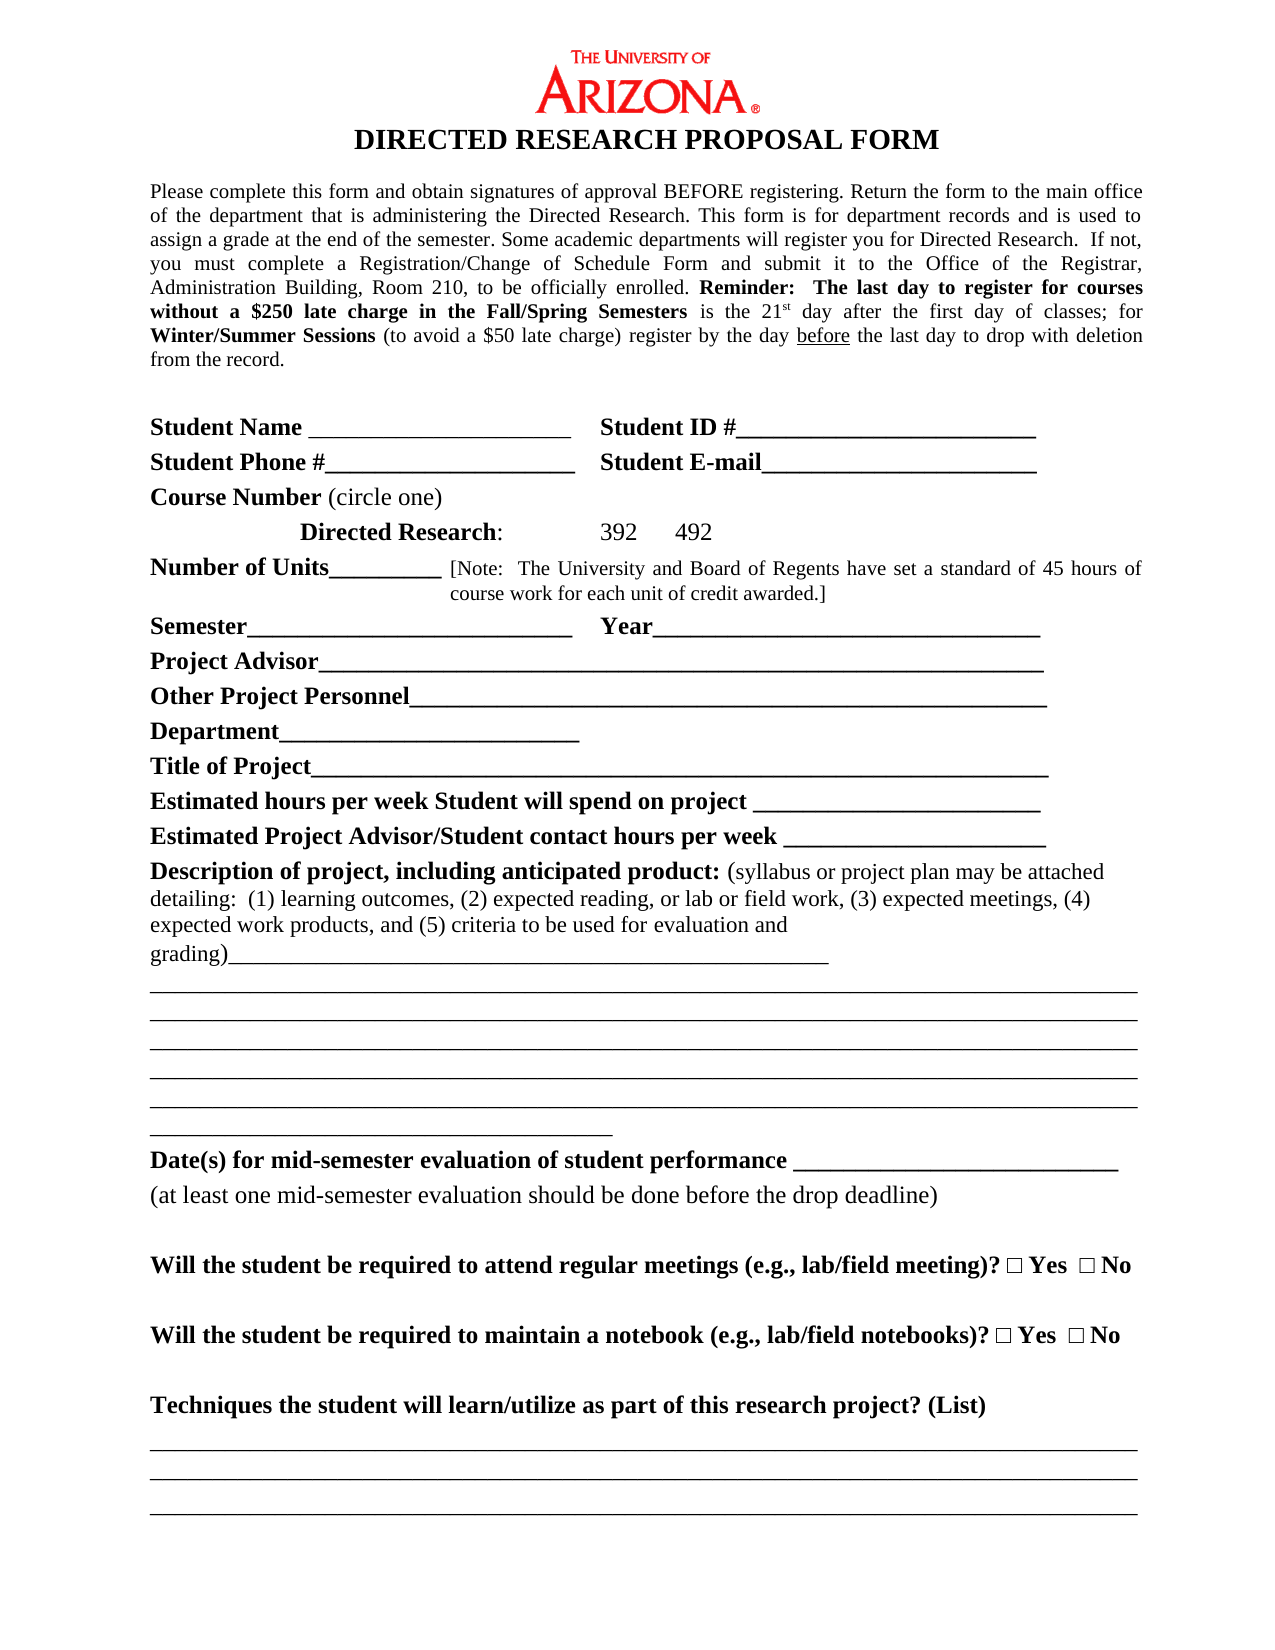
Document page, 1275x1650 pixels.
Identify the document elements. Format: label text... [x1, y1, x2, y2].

subtitle Semester__________________________ Year_______________________________ [150, 611, 1144, 640]
text Project Advisor__________________________________________________________ [150, 646, 1144, 675]
text _______________________________________________________________________________ [150, 1489, 1144, 1518]
picture [531, 45, 763, 116]
text Course Number (circle one) [150, 482, 1144, 511]
text Other Project Personnel___________________________________________________ [150, 681, 1144, 710]
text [150, 1425, 1144, 1483]
text Title of Project___________________________________________________________ [150, 751, 1144, 780]
text (at least one mid-semester evaluation should be done before the drop deadline) [150, 1180, 1144, 1209]
text Student Name _____________________ Student ID #________________________ [150, 412, 1144, 441]
text Techniques the student will learn/utilize as part of this research project? (List) [150, 1390, 1144, 1419]
text Student Phone #____________________ Student E-mail______________________ [150, 447, 1144, 476]
text Department________________________ [150, 716, 1144, 745]
text Description of project, including anticipated product: (syllabus or project plan may be attached detailing: (1) learning outcomes, (2) expected reading, or lab or field work, (3) expected meetings, (4) expected work products, and (5) criteria to be used for evaluation and grading)________________________________________________ ________________________________________________________________________________________________________________________________________________________________________________________________________________________________________________________________________________________________________________________________________________________________________________________________________________________________________________ [150, 856, 1144, 1139]
text DIRECTED RESEARCH PROPOSAL FORM [150, 122, 1144, 156]
text Date(s) for mid-semester evaluation of student performance __________________________ [150, 1145, 1144, 1174]
text Will the student be required to maintain a notebook (e.g., lab/field notebooks)? □ Yes □ No [150, 1320, 1144, 1349]
text Estimated hours per week Student will spend on project _______________________ [150, 786, 1144, 815]
text Please complete this form and obtain signatures of approval BEFORE registering. Return the form to the main office of the department that is administering the Directed Research. This form is for department records and is used to assign a grade at the end of the semester. Some academic departments will register you for Directed Research. If not, you must complete a Registration/Change of Schedule Form and submit it to the Office of the Registrar, Administration Building, Room 210, to be officially enrolled. Reminder: The last day to register for courses without a $250 late charge in the Fall/Spring Semesters is the 21st day after the first day of classes; for Winter/Summer Sessions (to avoid a $50 late charge) register by the day before the last day to drop with deletion from the record. [150, 179, 1144, 371]
text Estimated Project Advisor/Student contact hours per week _____________________ [150, 821, 1144, 850]
text Directed Research: 392 492 [150, 517, 1144, 546]
text Will the student be required to attend regular meetings (e.g., lab/field meeting)? □ Yes □ No [150, 1250, 1144, 1279]
text Number of Units_________ [Note: The University and Board of Regents have set a standard of 45 hours of course work for each unit of credit awarded.] [150, 552, 1144, 605]
